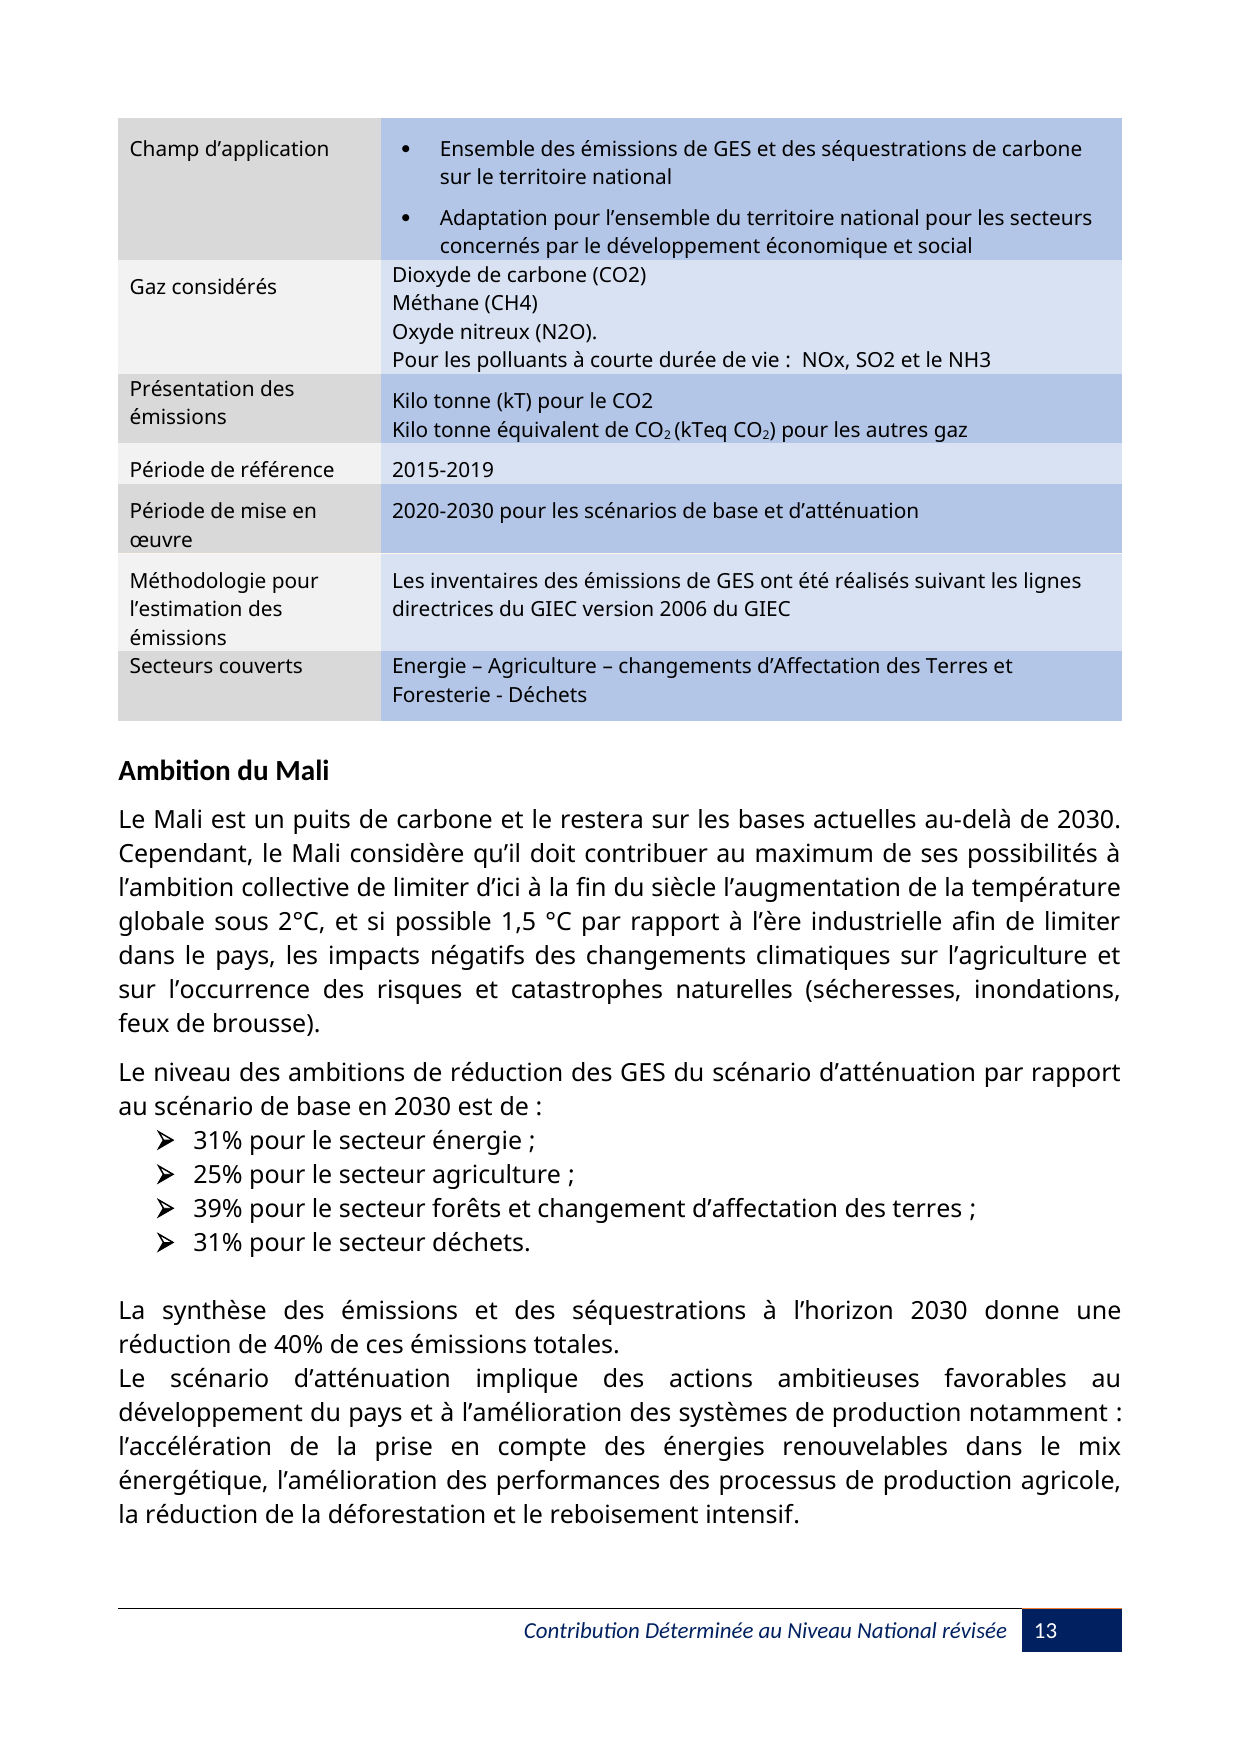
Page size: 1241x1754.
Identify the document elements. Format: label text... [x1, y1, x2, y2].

table_cell Les inventaires des émissions de GES ont été réalisés suivant les lignes directrices du GIEC version 2006 du GIEC [381, 554, 1122, 651]
text Le Mali est un puits de carbone et le restera sur les bases actuelles au-delà de 2030. Cependant, le Mali considère qu’il doit contribuer au maximum de ses possibilités à l’ambition collective de limiter d’ici à la fin du siècle l’augmentation de la température globale sous 2°C, et si possible 1,5 °C par rapport à l’ère industrielle afin de limiter dans le pays, les impacts négatifs des changements climatiques sur l’agriculture et sur l’occurrence des risques et catastrophes naturelles (sécheresses, inondations, feux de brousse). [118, 802, 1122, 1040]
text La synthèse des émissions et des séquestrations à l’horizon 2030 donne une réduction de 40% de ces émissions totales. [118, 1293, 1122, 1361]
text Ambition du Mali [118, 752, 1122, 787]
list 39% pour le secteur forêts et changement d’affectation des terres ; [156, 1191, 1122, 1224]
table_cell Dioxyde de carbone (CO2) Méthane (CH4) Oxyde nitreux (N2O). Pour les polluants à courte durée de vie : NOx, SO2 et le NH3 [381, 260, 1122, 374]
table_cell Période de référence [118, 443, 381, 484]
table_cell Champ d’application [118, 118, 381, 260]
text Le scénario d’atténuation implique des actions ambitieuses favorables au développement du pays et à l’amélioration des systèmes de production notamment : l’accélération de la prise en compte des énergies renouvelables dans le mix énergétique, l’amélioration des performances des processus de production agricole, la réduction de la déforestation et le reboisement intensif. [118, 1361, 1122, 1531]
table_cell Présentation des émissions [118, 374, 381, 443]
table_cell Energie – Agriculture – changements d’Affectation des Terres et Foresterie - Déchets [381, 651, 1122, 721]
table_cell 2020-2030 pour les scénarios de base et d’atténuation [381, 484, 1122, 553]
list 31% pour le secteur déchets. [156, 1224, 1122, 1259]
list 25% pour le secteur agriculture ; [156, 1156, 1122, 1191]
table_cell Période de mise en œuvre [118, 484, 381, 553]
text Le niveau des ambitions de réduction des GES du scénario d’atténuation par rapport au scénario de base en 2030 est de : [118, 1054, 1122, 1122]
list 31% pour le secteur énergie ; [156, 1122, 1122, 1156]
table_cell Gaz considérés [118, 260, 381, 374]
table_cell Kilo tonne (kT) pour le CO2 Kilo tonne équivalent de CO2 (kTeq CO2) pour les autres gaz [381, 374, 1122, 443]
table_cell Ensemble des émissions de GES et des séquestrations de carbone sur le territoire national Adaptation pour l’ensemble du territoire national pour les secteurs concernés par le développement économique et social [381, 118, 1122, 260]
table_cell 2015-2019 [381, 443, 1122, 484]
table_cell Secteurs couverts [118, 651, 381, 721]
table_cell Méthodologie pour l’estimation des émissions [118, 554, 381, 651]
